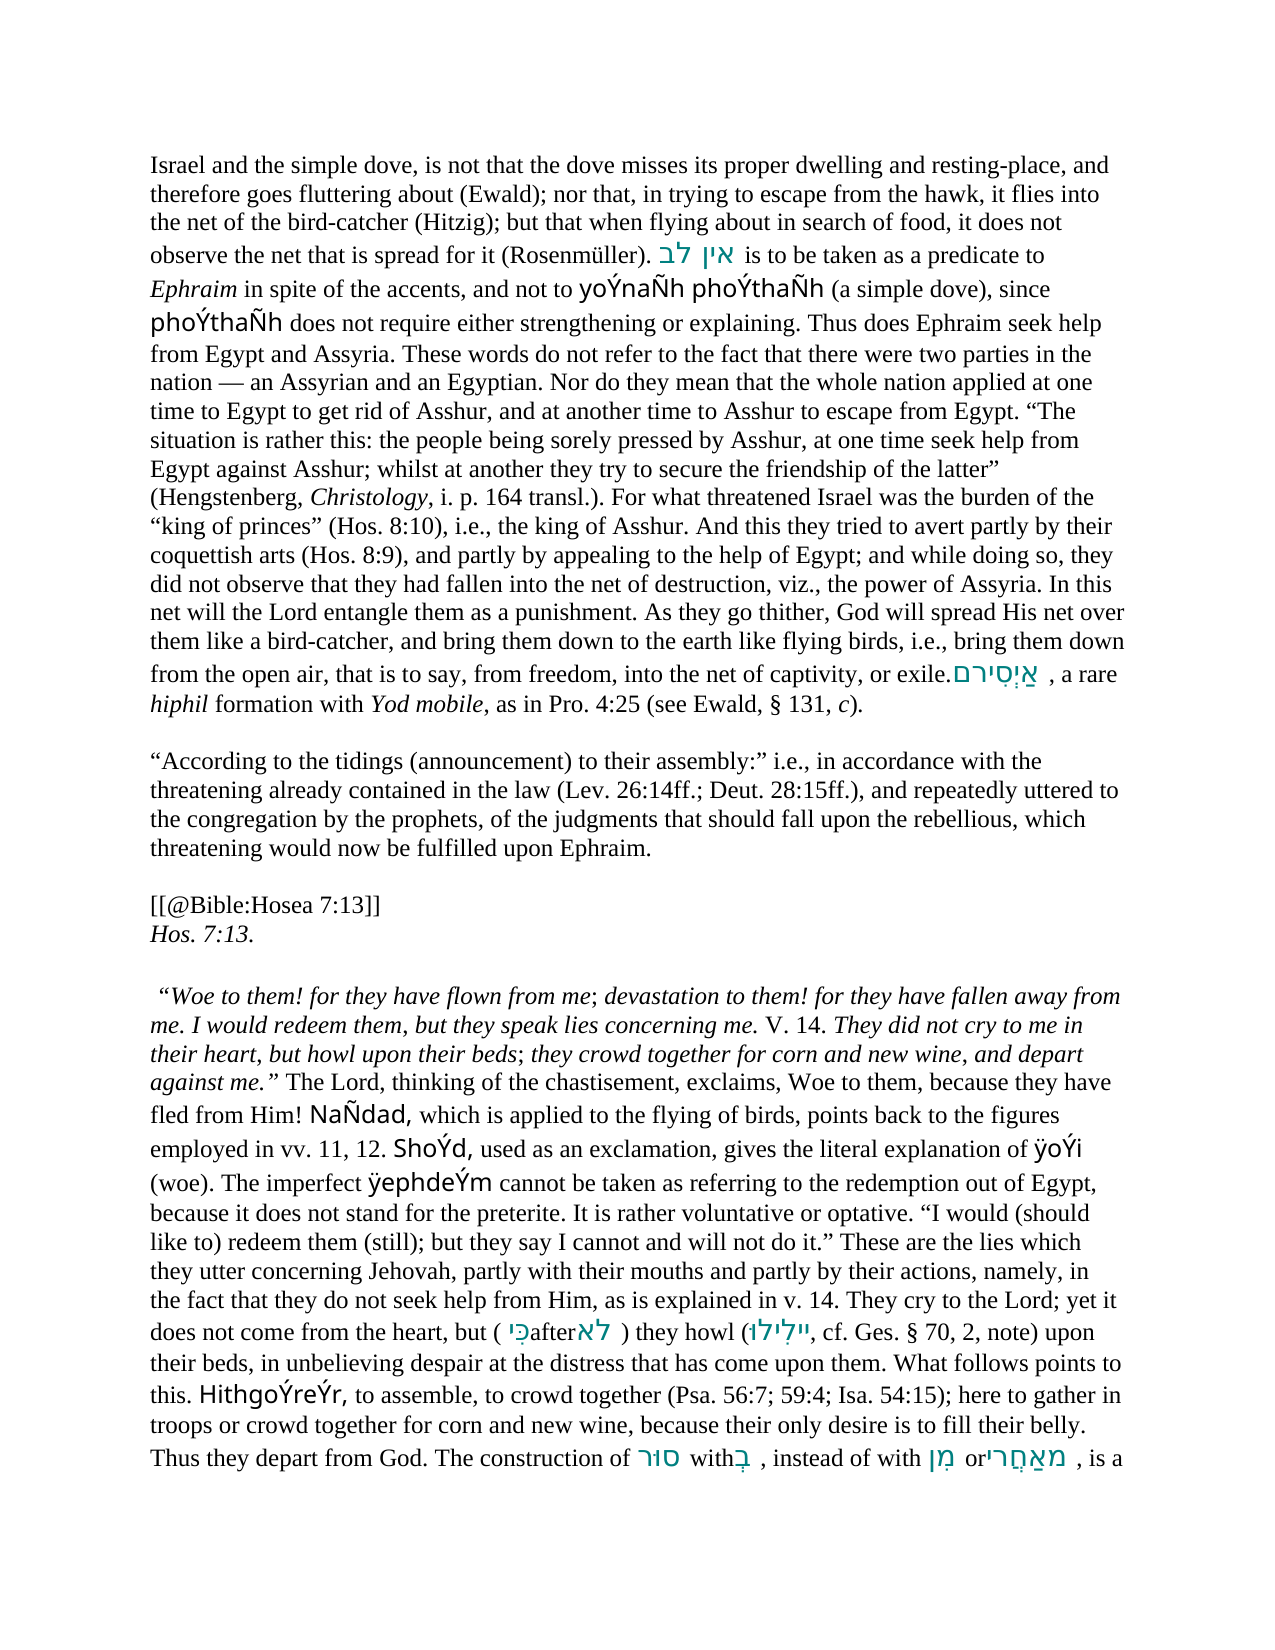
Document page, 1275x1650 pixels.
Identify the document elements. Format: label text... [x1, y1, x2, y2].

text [150, 150, 1125, 718]
text “According to the tidings (announcement) to their assembly:” i.e., in accordance with the threatening already contained in the law (Lev. 26:14ff.; Deut. 28:15ff.), and repeatedly uttered to the congregation by the prophets, of the judgments that should fall upon the rebellious, which threatening would now be fulfilled upon Ephraim. [150, 746, 1125, 861]
text [[@Bible:Hosea 7:13]] [150, 890, 1125, 919]
subtitle Hos. 7:13. [150, 919, 1125, 948]
